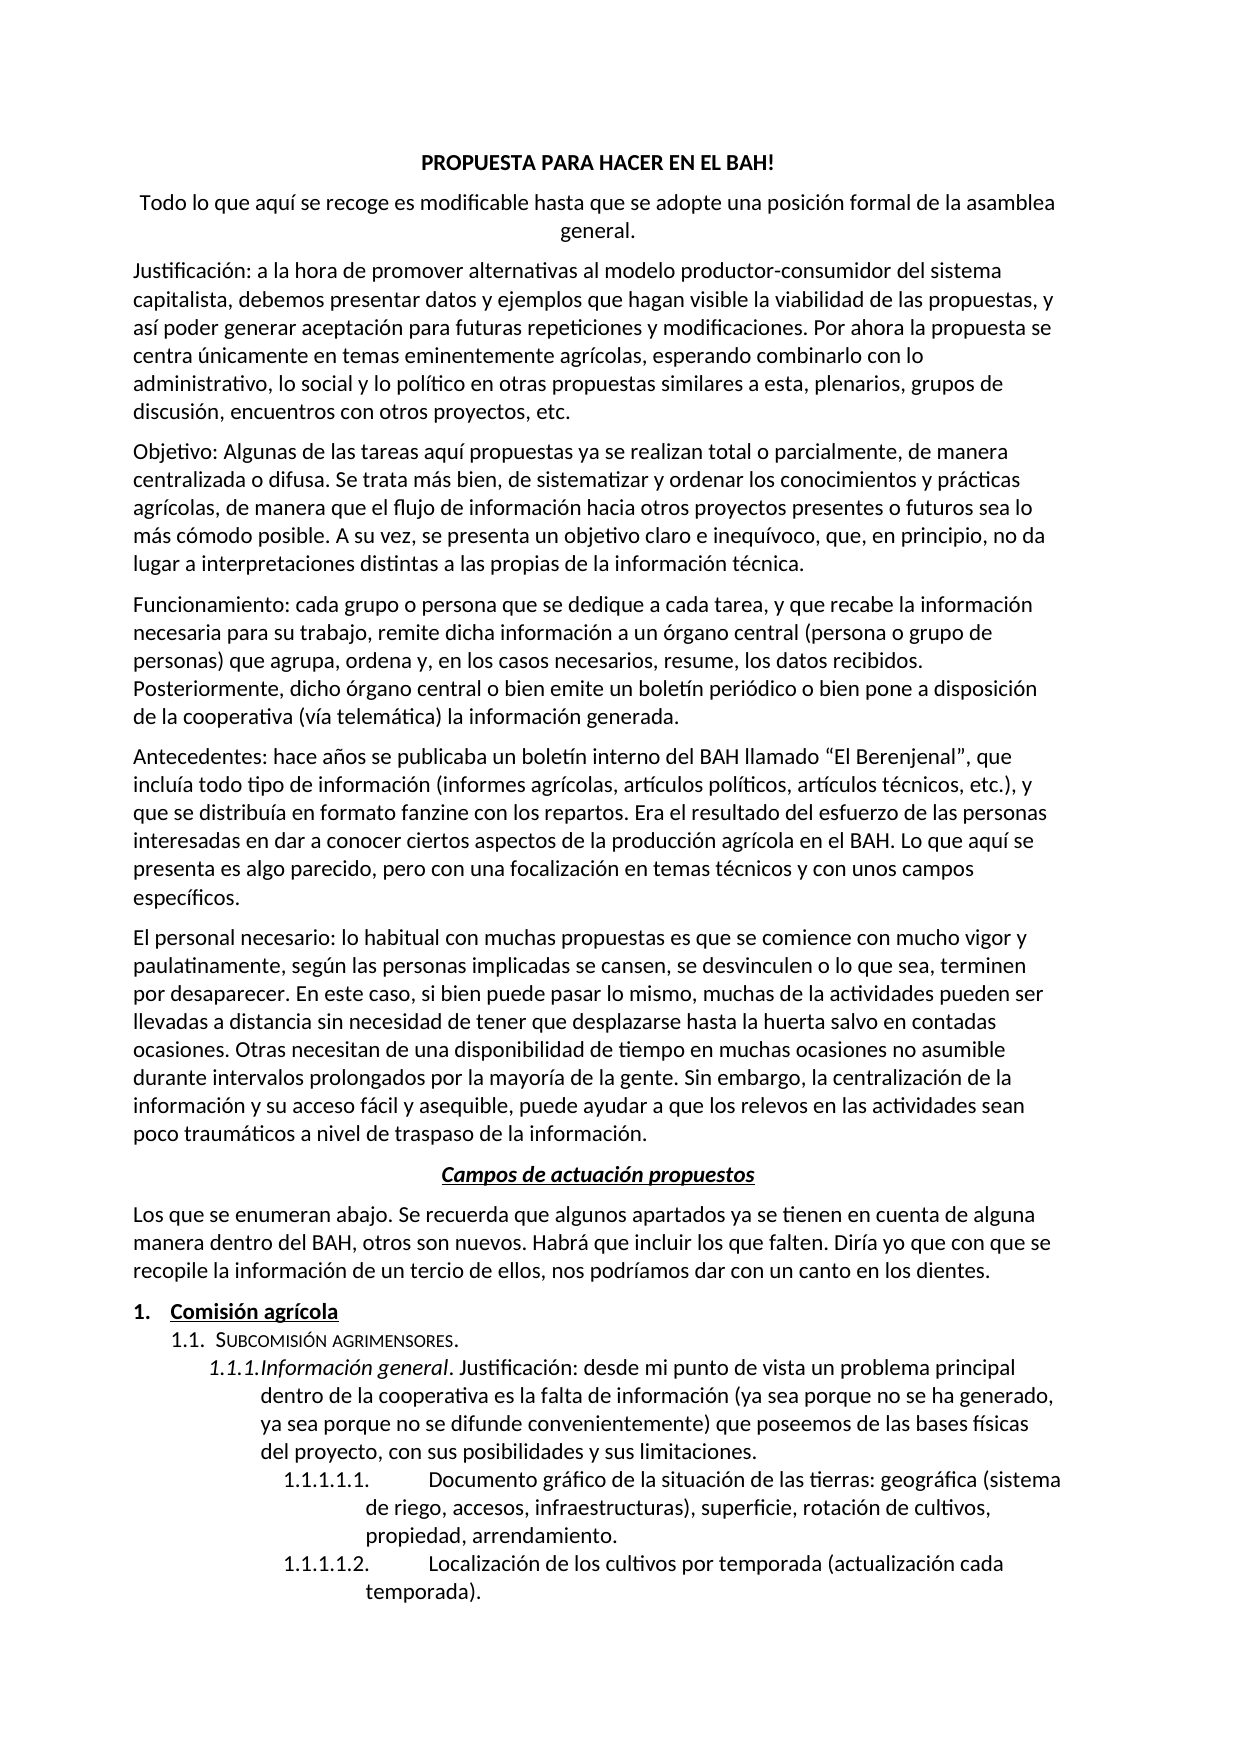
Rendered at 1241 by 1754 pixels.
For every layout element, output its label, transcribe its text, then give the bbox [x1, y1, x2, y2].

list Información general. Justificación: desde mi punto de vista un problema principal dentro de la cooperativa es la falta de información (ya sea porque no se ha generado, ya sea porque no se difunde convenientemente) que poseemos de las bases físicas del proyecto, con sus posibilidades y sus limitaciones. [208, 1353, 1063, 1465]
text Los que se enumeran abajo. Se recuerda que algunos apartados ya se tienen en cuenta de alguna manera dentro del BAH, otros son nuevos. Habrá que incluir los que falten. Diría yo que con que se recopile la información de un tercio de ellos, nos podríamos dar con un canto en los dientes. [133, 1200, 1063, 1284]
text Todo lo que aquí se recoge es modificable hasta que se adopte una posición formal de la asamblea general. [133, 188, 1063, 244]
list Localización de los cultivos por temporada (actualización cada temporada). [283, 1549, 1063, 1605]
list Comisión agrícola [133, 1297, 1063, 1325]
list Documento gráfico de la situación de las tierras: geográfica (sistema de riego, accesos, infraestructuras), superficie, rotación de cultivos, propiedad, arrendamiento. [283, 1465, 1063, 1549]
text Propuesta para hacer en el BAH! [133, 148, 1063, 176]
text Antecedentes: hace años se publicaba un boletín interno del BAH llamado “El Berenjenal”, que incluía todo tipo de información (informes agrícolas, artículos políticos, artículos técnicos, etc.), y que se distribuía en formato fanzine con los repartos. Era el resultado del esfuerzo de las personas interesadas en dar a conocer ciertos aspectos de la producción agrícola en el BAH. Lo que aquí se presenta es algo parecido, pero con una focalización en temas técnicos y con unos campos específicos. [133, 742, 1063, 911]
text Objetivo: Algunas de las tareas aquí propuestas ya se realizan total o parcialmente, de manera centralizada o difusa. Se trata más bien, de sistematizar y ordenar los conocimientos y prácticas agrícolas, de manera que el flujo de información hacia otros proyectos presentes o futuros sea lo más cómodo posible. A su vez, se presenta un objetivo claro e inequívoco, que, en principio, no da lugar a interpretaciones distintas a las propias de la información técnica. [133, 437, 1063, 577]
text Funcionamiento: cada grupo o persona que se dedique a cada tarea, y que recabe la información necesaria para su trabajo, remite dicha información a un órgano central (persona o grupo de personas) que agrupa, ordena y, en los casos necesarios, resume, los datos recibidos. Posteriormente, dicho órgano central o bien emite un boletín periódico o bien pone a disposición de la cooperativa (vía telemática) la información generada. [133, 590, 1063, 730]
text Campos de actuación propuestos [133, 1160, 1063, 1188]
list Subcomisión agrimensores. [170, 1325, 1063, 1353]
text El personal necesario: lo habitual con muchas propuestas es que se comience con mucho vigor y paulatinamente, según las personas implicadas se cansen, se desvinculen o lo que sea, terminen por desaparecer. En este caso, si bien puede pasar lo mismo, muchas de la actividades pueden ser llevadas a distancia sin necesidad de tener que desplazarse hasta la huerta salvo en contadas ocasiones. Otras necesitan de una disponibilidad de tiempo en muchas ocasiones no asumible durante intervalos prolongados por la mayoría de la gente. Sin embargo, la centralización de la información y su acceso fácil y asequible, puede ayudar a que los relevos en las actividades sean poco traumáticos a nivel de traspaso de la información. [133, 923, 1063, 1147]
text Justificación: a la hora de promover alternativas al modelo productor-consumidor del sistema capitalista, debemos presentar datos y ejemplos que hagan visible la viabilidad de las propuestas, y así poder generar aceptación para futuras repeticiones y modificaciones. Por ahora la propuesta se centra únicamente en temas eminentemente agrícolas, esperando combinarlo con lo administrativo, lo social y lo político en otras propuestas similares a esta, plenarios, grupos de discusión, encuentros con otros proyectos, etc. [133, 257, 1063, 425]
